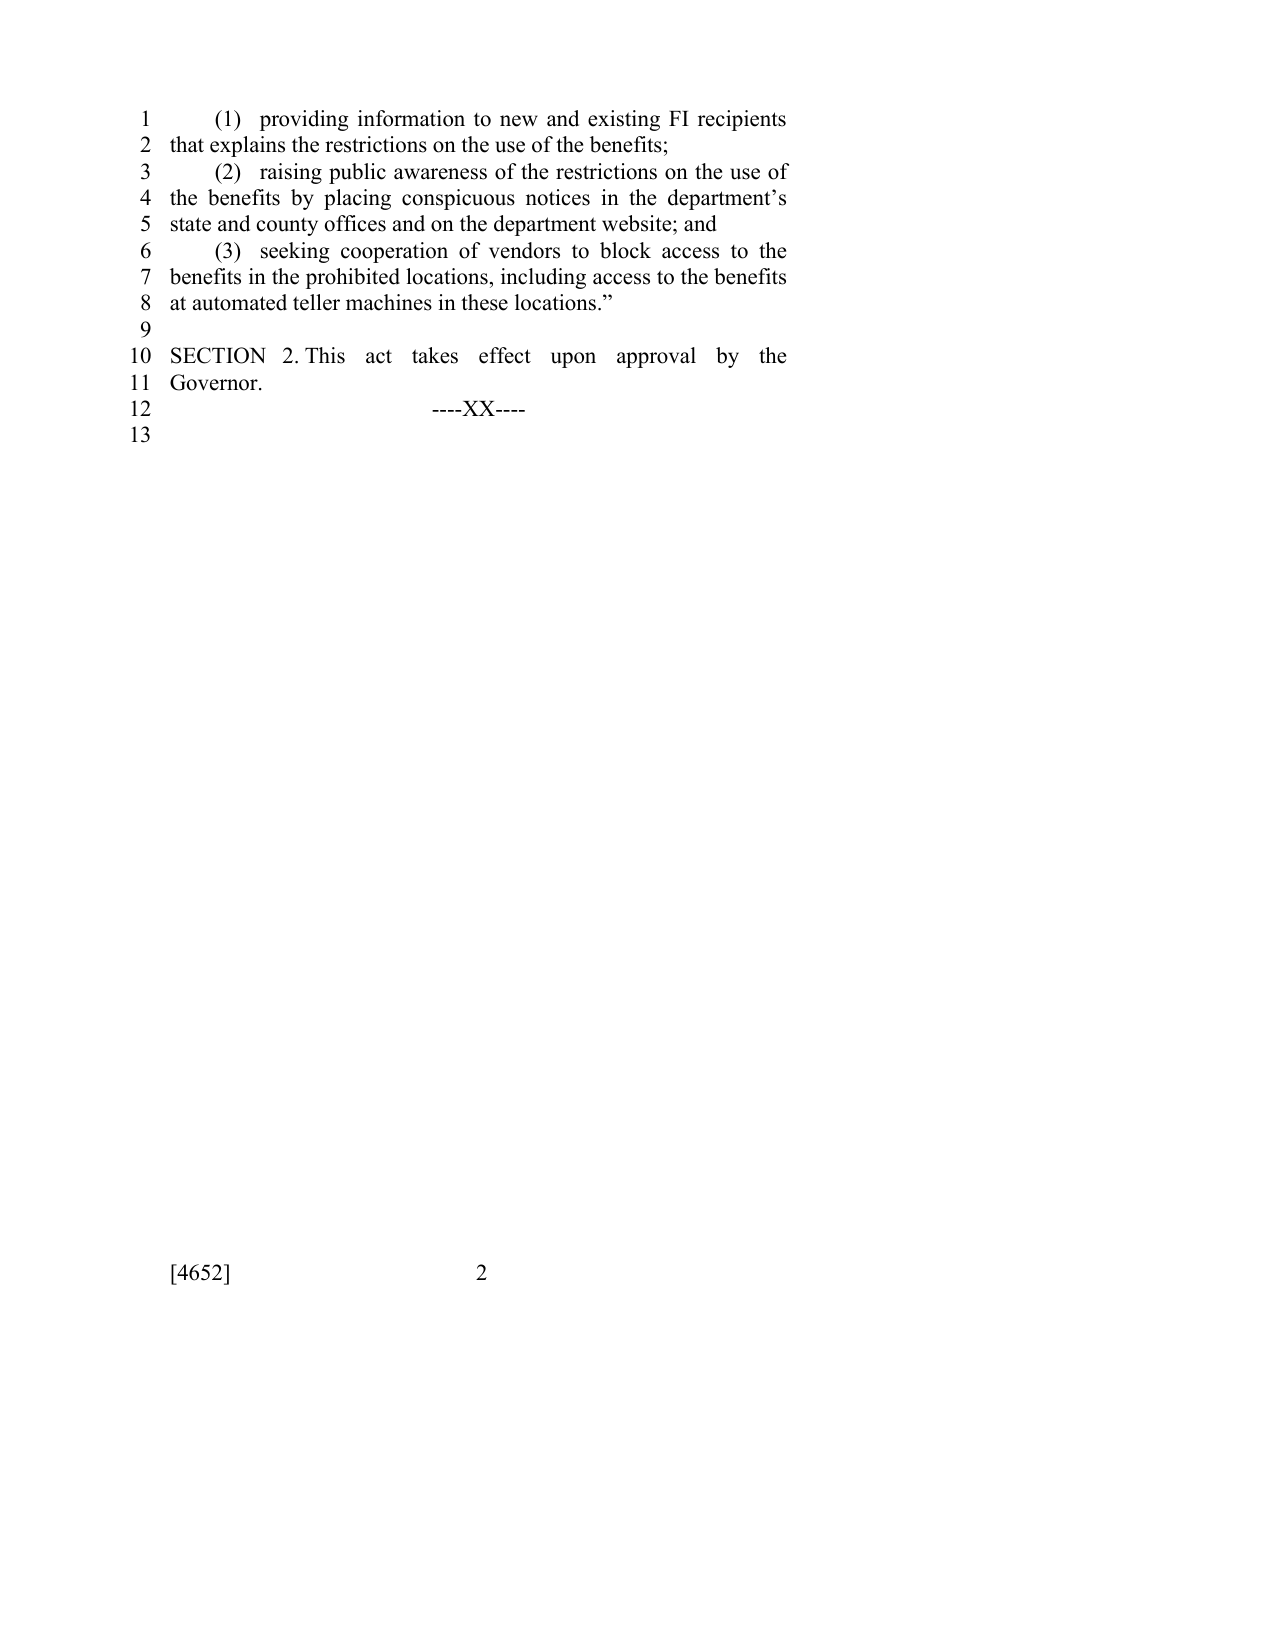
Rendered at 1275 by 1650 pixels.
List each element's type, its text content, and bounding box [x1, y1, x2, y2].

text ----XX---- [169, 395, 787, 421]
text (3) seeking cooperation of vendors to block access to the benefits in the prohibited locations, including access to the benefits at automated teller machines in these locations.” [169, 237, 787, 316]
text SECTION 2. This act takes effect upon approval by the Governor. [169, 342, 787, 395]
text (1) providing information to new and existing FI recipients that explains the restrictions on the use of the benefits; [169, 105, 787, 158]
text (2) raising public awareness of the restrictions on the use of the benefits by placing conspicuous notices in the department’s state and county offices and on the department website; and [169, 158, 787, 237]
